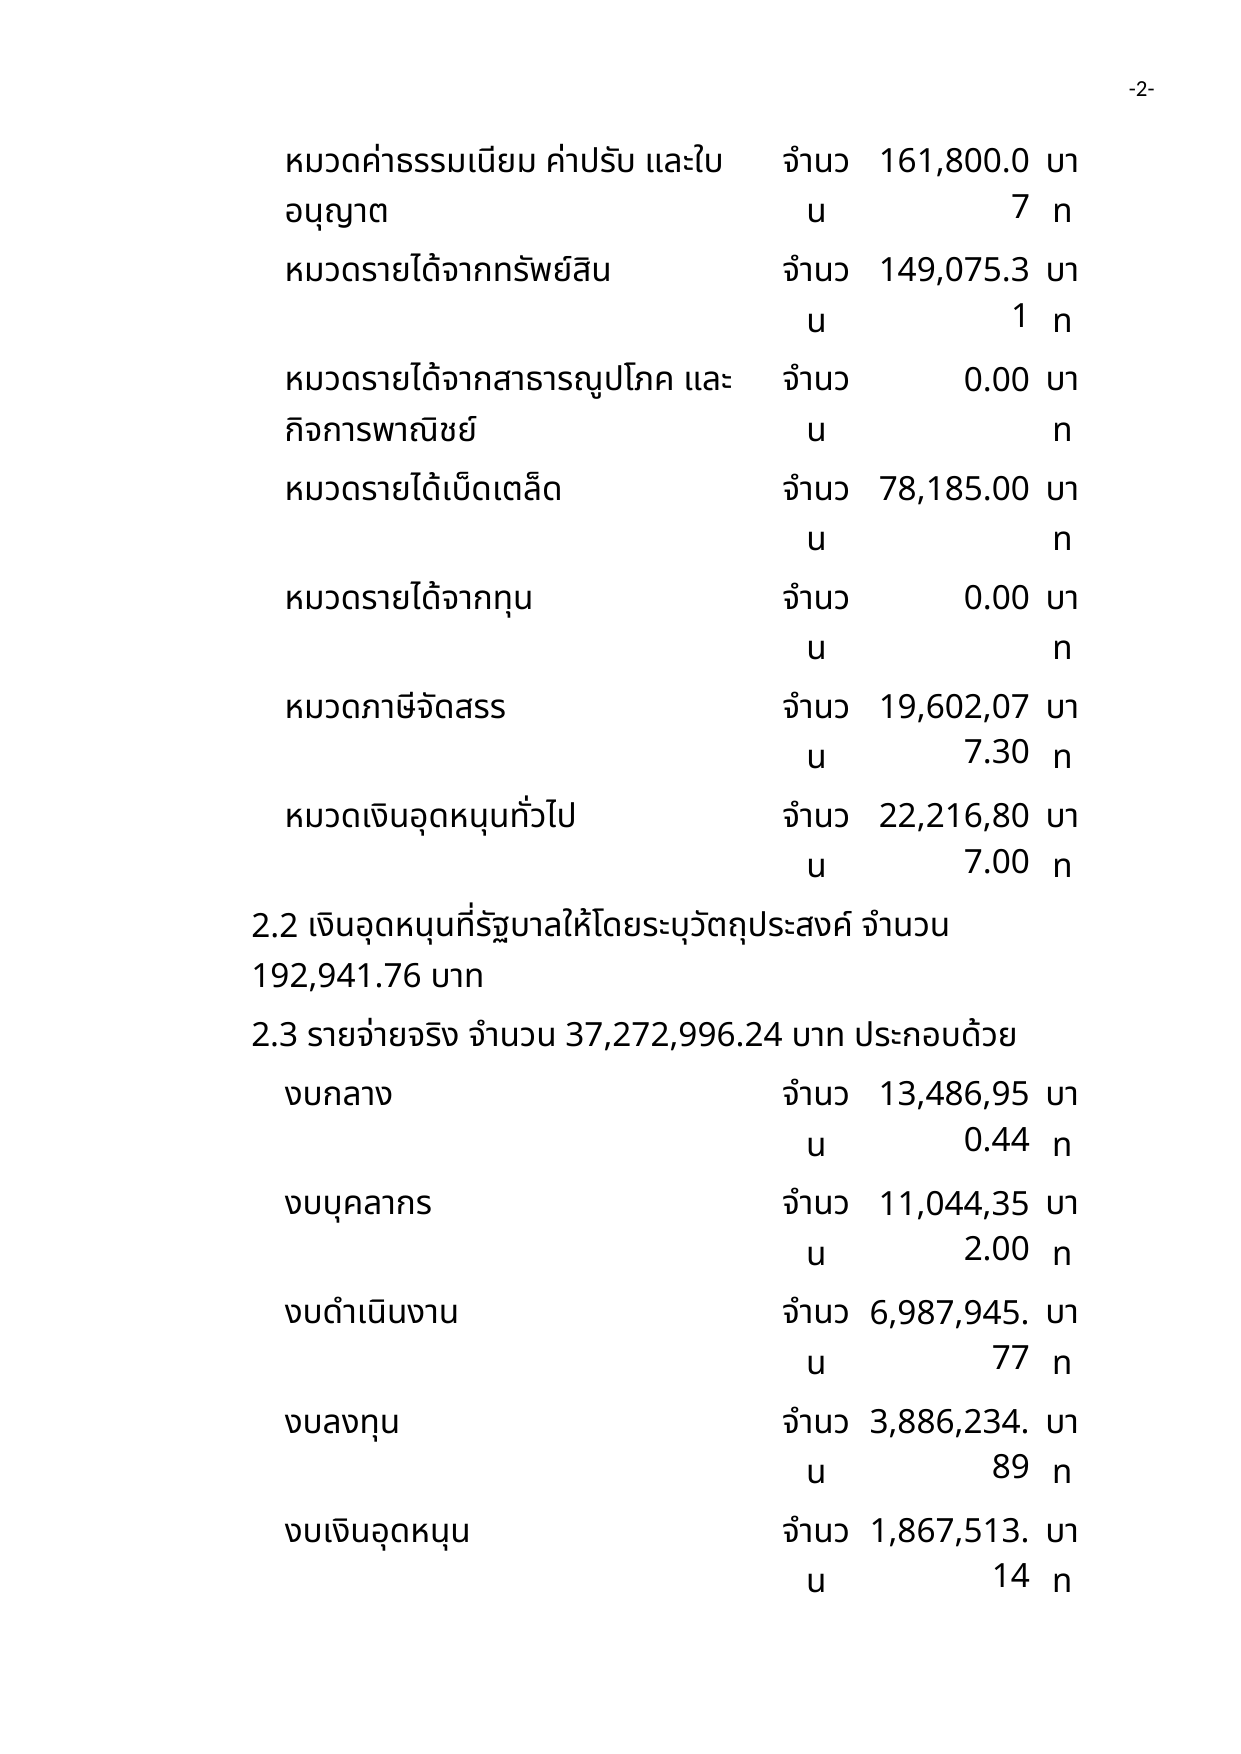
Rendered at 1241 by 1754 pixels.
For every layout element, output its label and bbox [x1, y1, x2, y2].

table_cell [150, 1007, 1090, 1066]
table_cell [150, 133, 1090, 897]
table_cell [150, 897, 1090, 1007]
table_cell [150, 1066, 1090, 1612]
